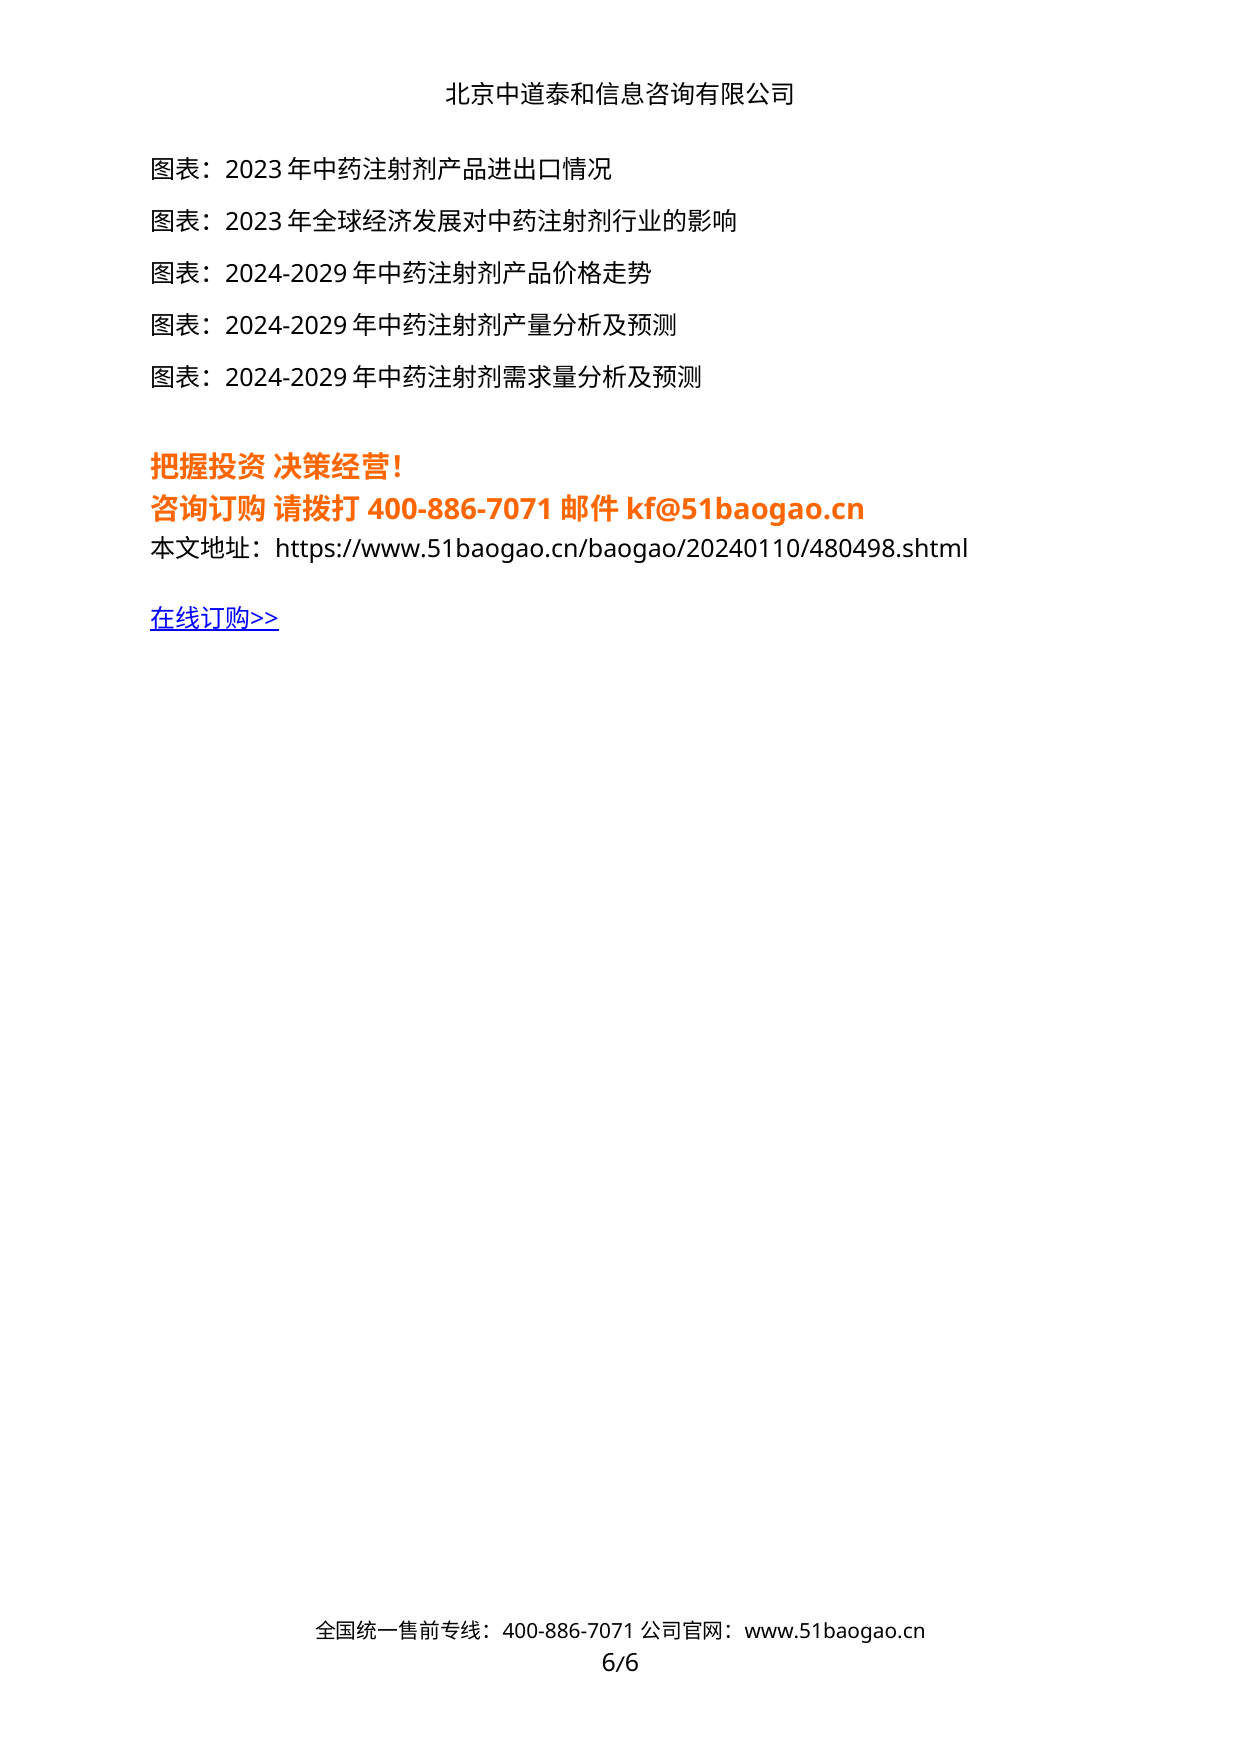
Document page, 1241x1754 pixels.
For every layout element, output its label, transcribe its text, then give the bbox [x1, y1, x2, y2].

text 把握投资 决策经营！咨询订购 请拨打 400-886-7071 邮件 kf@51baogao.cn本文地址：https://www.51baogao.cn/baogao/20240110/480498.shtml [150, 409, 1090, 564]
text 图表：2024-2029年中药注射剂产量分析及预测 [150, 306, 1090, 342]
text 图表：2024-2029年中药注射剂需求量分析及预测 [150, 357, 1090, 394]
text 图表：2024-2029年中药注射剂产品价格走势 [150, 254, 1090, 290]
text 图表：2023年全球经济发展对中药注射剂行业的影响 [150, 202, 1090, 238]
text 在线订购>> [150, 564, 1090, 635]
text 图表：2023年中药注射剂产品进出口情况 [150, 150, 1090, 186]
